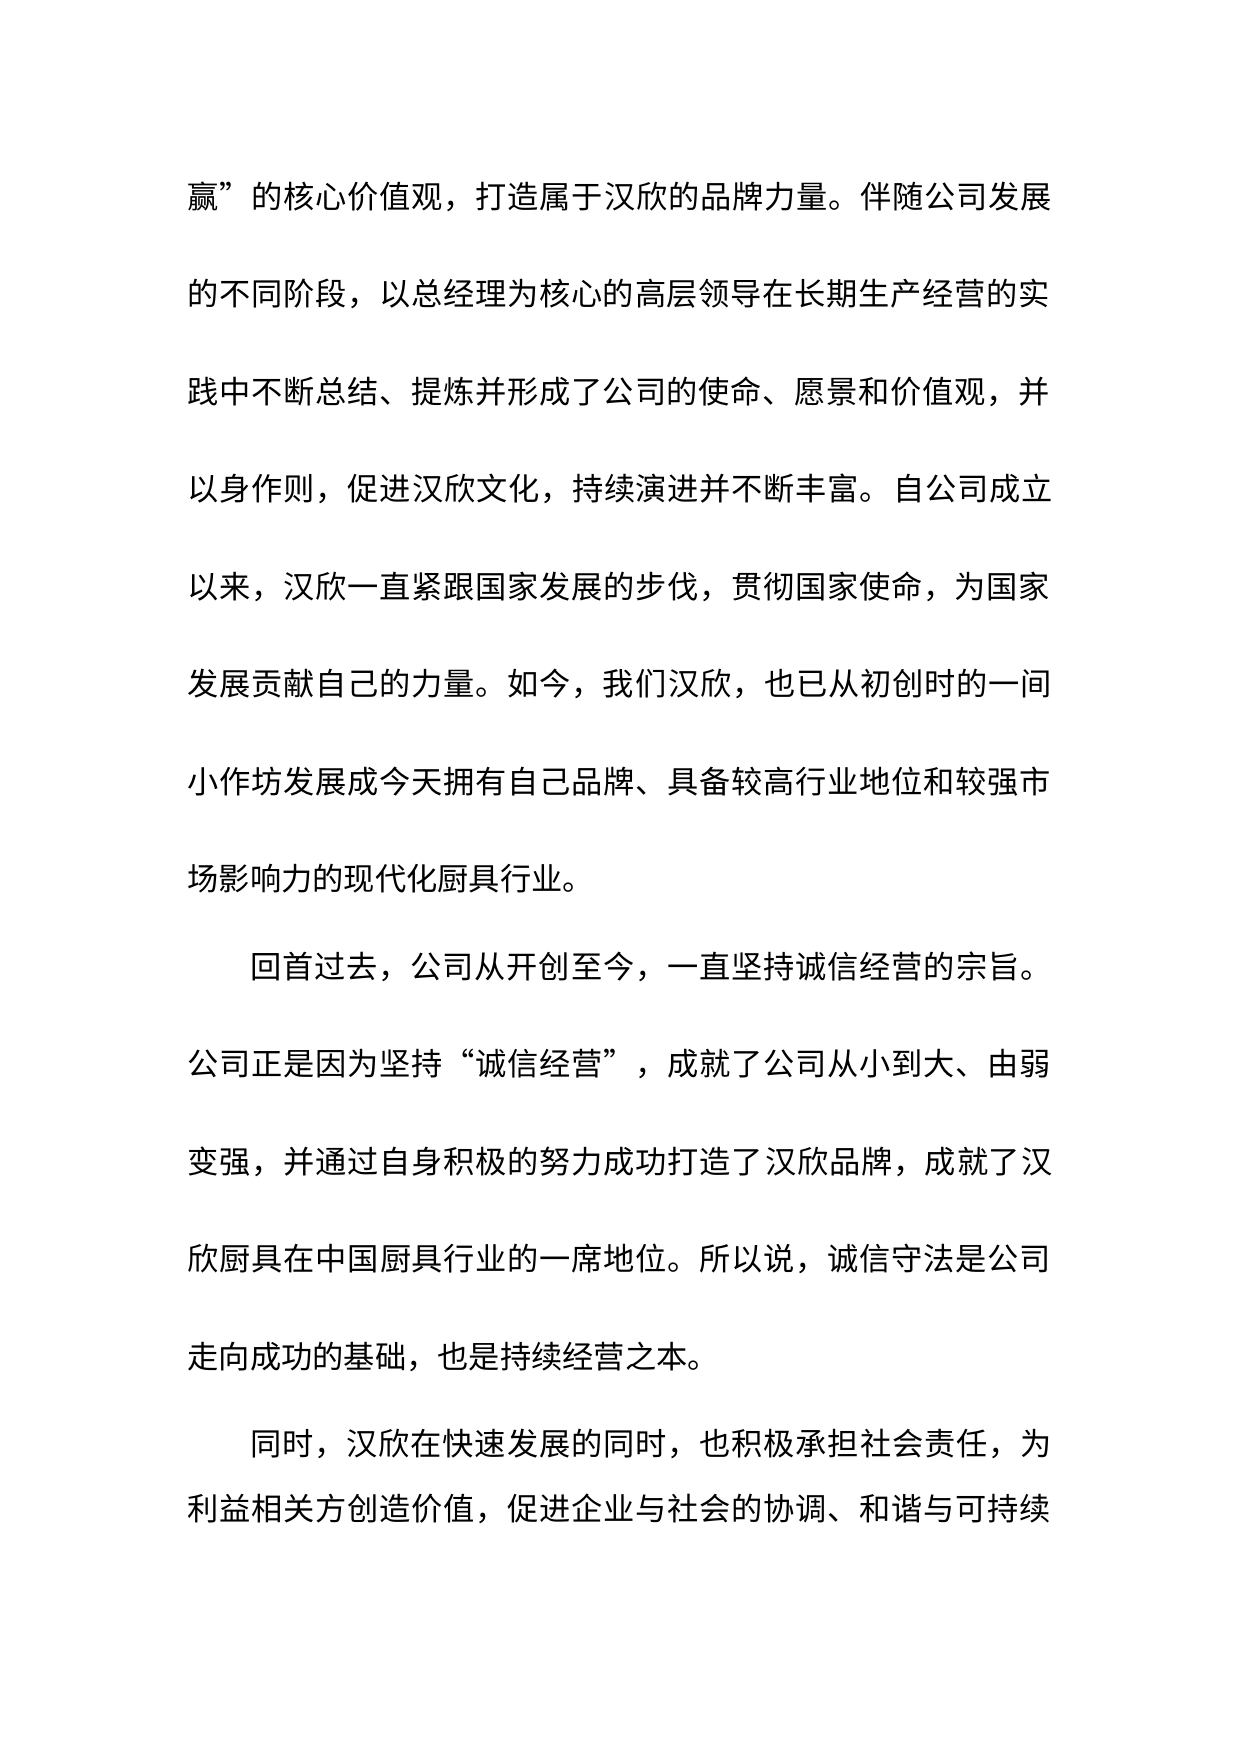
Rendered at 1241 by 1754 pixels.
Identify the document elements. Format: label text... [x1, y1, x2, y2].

text 回首过去，公司从开创至今，一直坚持诚信经营的宗旨。公司正是因为坚持“诚信经营”，成就了公司从小到大、由弱变强，并通过自身积极的努力成功打造了汉欣品牌，成就了汉欣厨具在中国厨具行业的一席地位。所以说，诚信守法是公司走向成功的基础，也是持续经营之本。 [187, 932, 1053, 1387]
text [187, 1410, 1053, 1540]
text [187, 162, 1053, 909]
